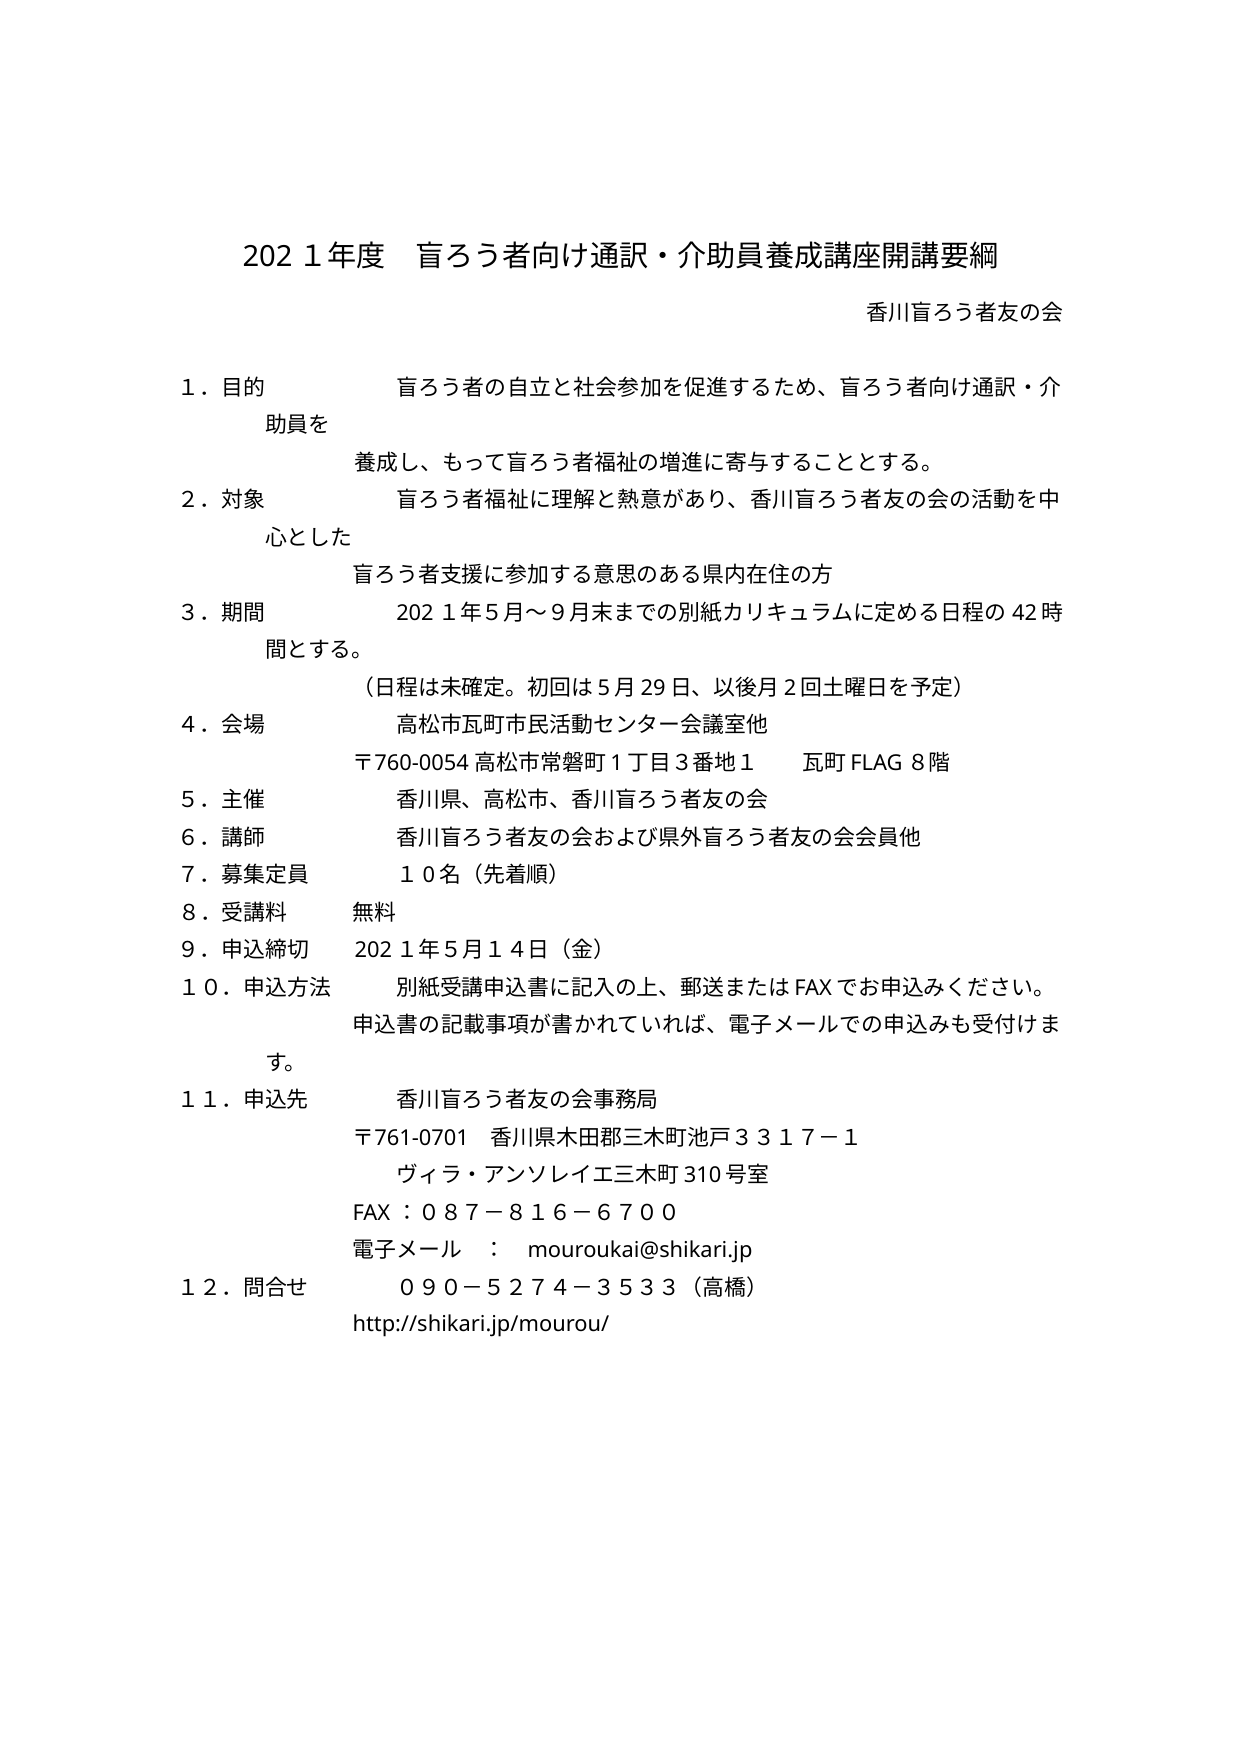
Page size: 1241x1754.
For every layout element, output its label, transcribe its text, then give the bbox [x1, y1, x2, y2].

text 電子メール ： mouroukai@shikari.jp [177, 1229, 1063, 1267]
text FAX ：０８７－８１６－６７００ [177, 1192, 1063, 1229]
text ９．申込締切 202１年５月１４日（金） [178, 929, 1063, 967]
text １１．申込先 香川盲ろう者友の会事務局 [177, 1079, 1063, 1117]
text ８．受講料 無料 [178, 892, 1063, 929]
text １．目的 盲ろう者の自立と社会参加を促進するため、盲ろう者向け通訳・介助員を [178, 367, 1063, 442]
text ５．主催 香川県、高松市、香川盲ろう者友の会 [178, 779, 1063, 817]
text ２．対象 盲ろう者福祉に理解と熱意があり、香川盲ろう者友の会の活動を中心とした [178, 479, 1063, 554]
text 盲ろう者支援に参加する意思のある県内在住の方 [308, 554, 1063, 592]
text 202１年度 盲ろう者向け通訳・介助員養成講座開講要綱 [177, 217, 1063, 292]
text ヴィラ・アンソレイエ三木町310号室 [352, 1154, 1063, 1192]
text 養成し、もって盲ろう者福祉の増進に寄与することとする。 [265, 442, 1063, 479]
text 〒761-0701 香川県木田郡三木町池戸３３１７－１ [177, 1117, 1063, 1154]
text 〒760-0054 高松市常磐町1丁目３番地１ 瓦町FLAG８階 [178, 742, 1063, 779]
text 香川盲ろう者友の会 [177, 292, 1063, 329]
text １０．申込方法 別紙受講申込書に記入の上、郵送またはFAXでお申込みください。 [178, 967, 1063, 1004]
text ７．募集定員 １0名（先着順） [178, 854, 1063, 892]
text 申込書の記載事項が書かれていれば、電子メールでの申込みも受付けます。 [265, 1004, 1063, 1079]
text ３．期間 202１年５月～９月末までの別紙カリキュラムに定める日程の42時間とする。 [178, 592, 1063, 667]
text ６．講師 香川盲ろう者友の会および県外盲ろう者友の会会員他 [178, 817, 1063, 854]
text （日程は未確定。初回は5月29日、以後月2回土曜日を予定） [178, 667, 1063, 704]
text １２．問合せ ０９０－５２７４－３５３３（高橋） [177, 1267, 1063, 1304]
text http://shikari.jp/mourou/ [177, 1304, 1063, 1342]
text ４．会場 高松市瓦町市民活動センター会議室他 [178, 704, 1063, 742]
